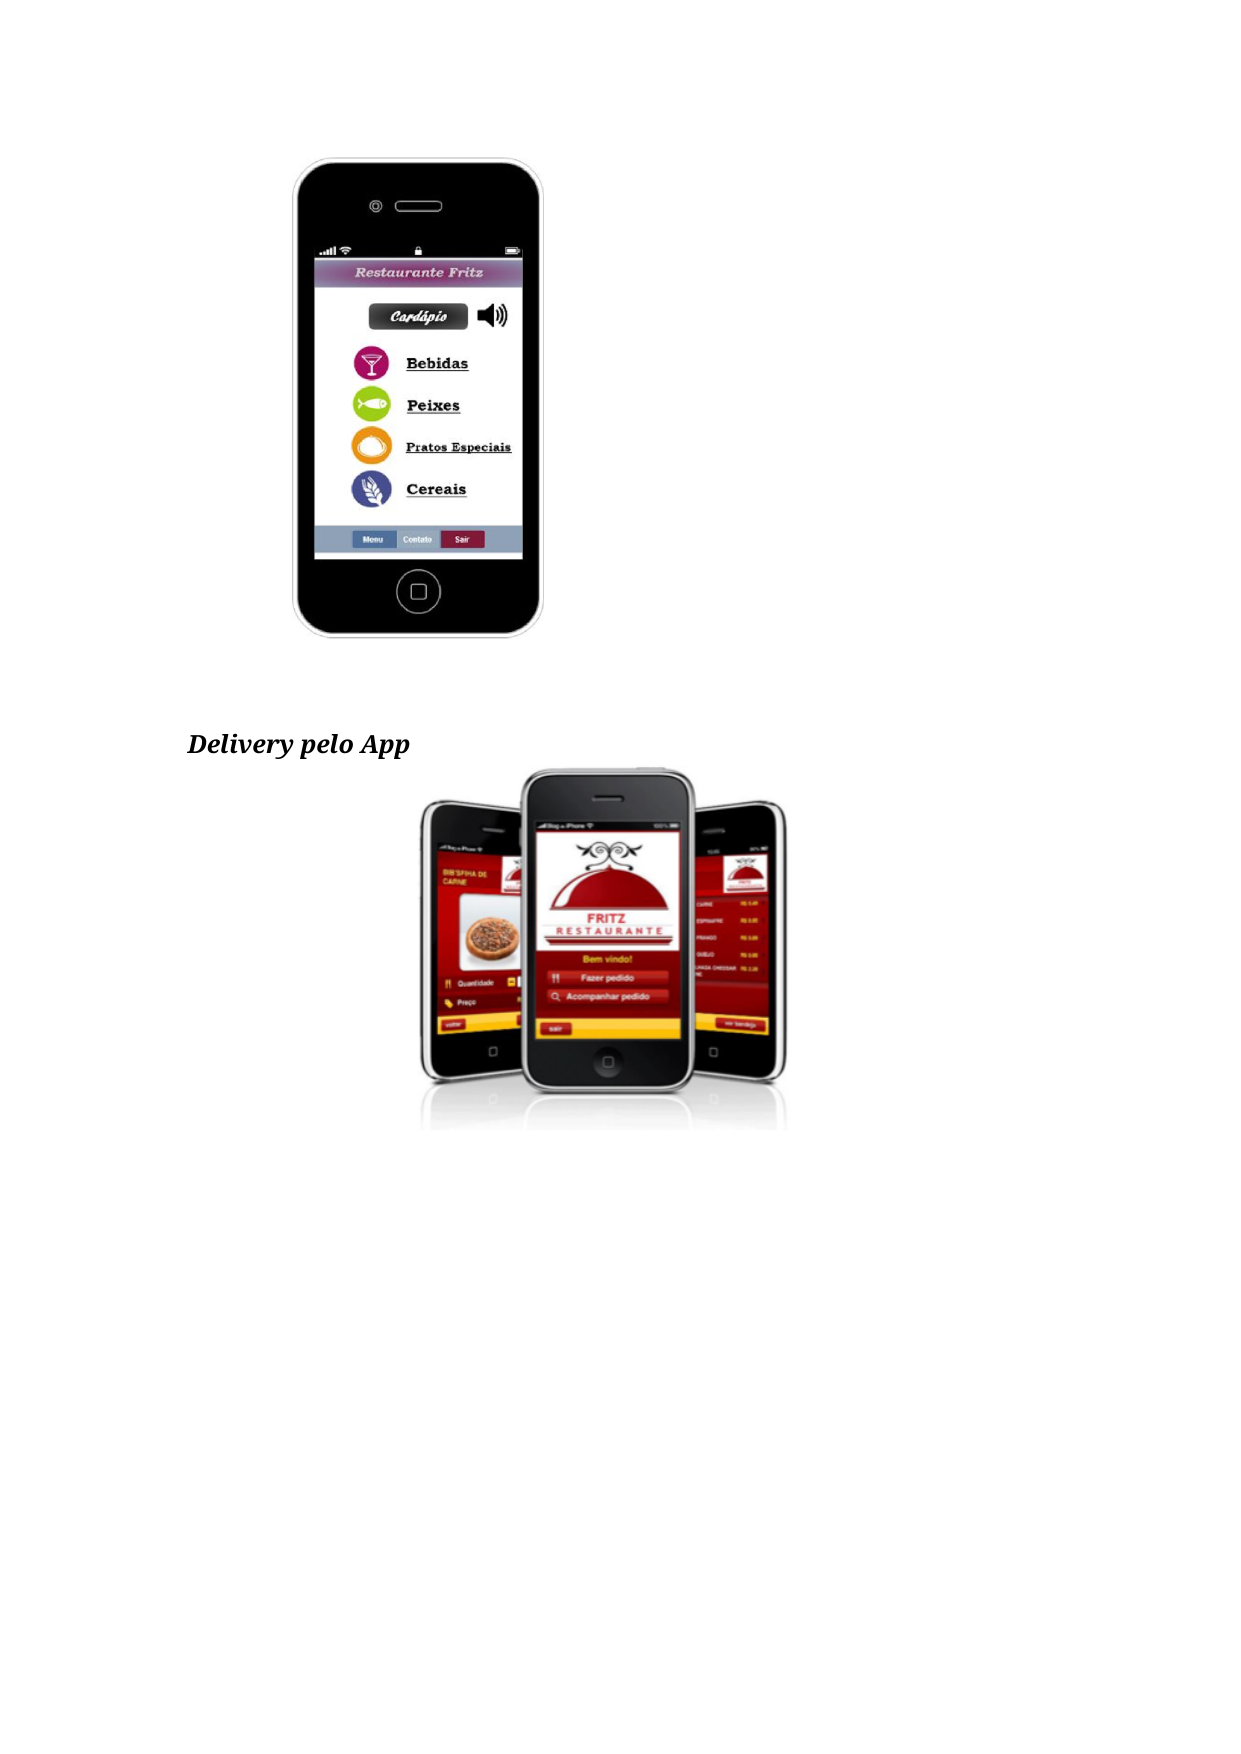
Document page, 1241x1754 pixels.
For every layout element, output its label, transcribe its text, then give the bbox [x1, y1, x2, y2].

picture [285, 150, 550, 644]
text Delivery pelo App [187, 727, 1053, 761]
picture [413, 761, 827, 1139]
